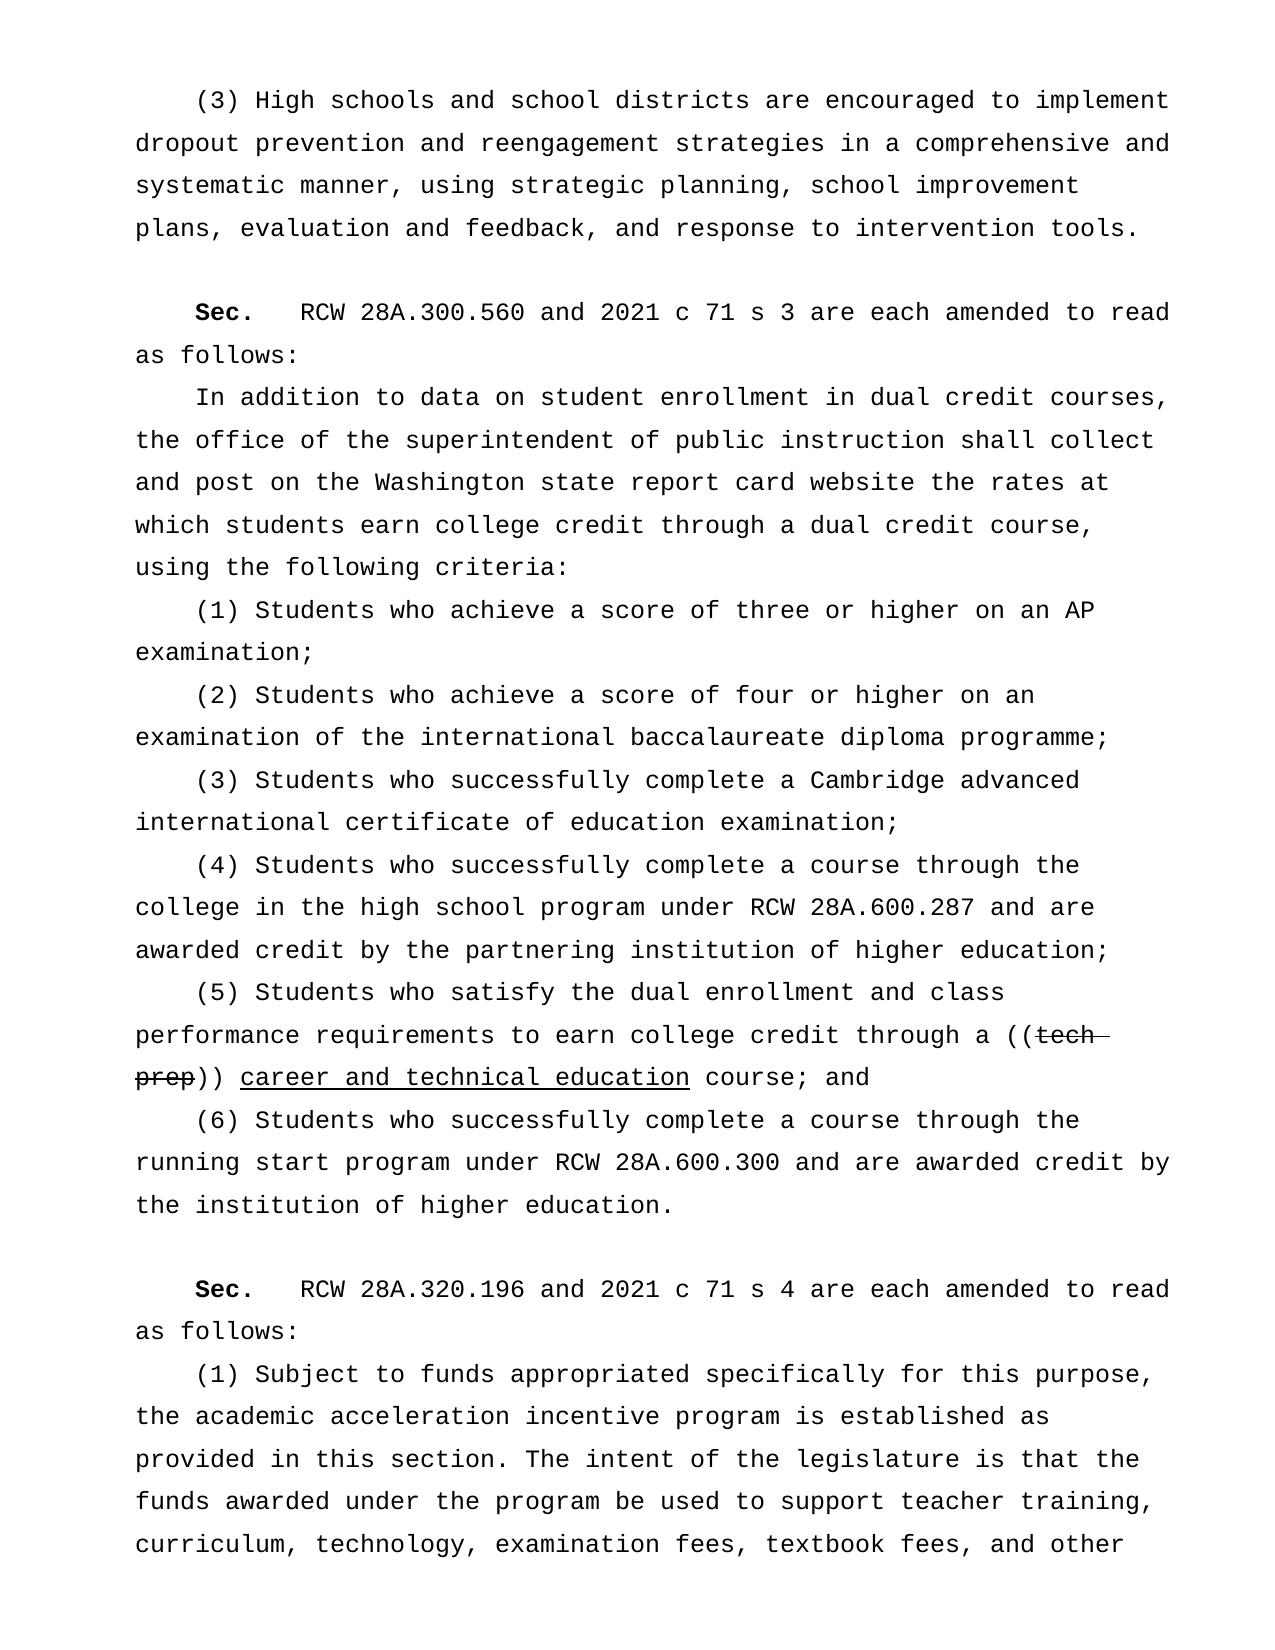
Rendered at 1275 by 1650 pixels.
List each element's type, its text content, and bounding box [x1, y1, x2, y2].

text Sec. RCW 28A.320.196 and 2021 c 71 s 4 are each amended to read as follows: [135, 1263, 1170, 1348]
text (2) Students who achieve a score of four or higher on an examination of the international baccalaureate diploma programme; [135, 669, 1170, 754]
text (6) Students who successfully complete a course through the running start program under RCW 28A.600.300 and are awarded credit by the institution of higher education. [135, 1094, 1170, 1222]
text (5) Students who satisfy the dual enrollment and class performance requirements to earn college credit through a ((tech prep)) career and technical education course; and [135, 967, 1170, 1094]
text (4) Students who successfully complete a course through the college in the high school program under RCW 28A.600.287 and are awarded credit by the partnering institution of higher education; [135, 839, 1170, 967]
text Sec. RCW 28A.300.560 and 2021 c 71 s 3 are each amended to read as follows: [135, 287, 1170, 372]
text (3) High schools and school districts are encouraged to implement dropout prevention and reengagement strategies in a comprehensive and systematic manner, using strategic planning, school improvement plans, evaluation and feedback, and response to intervention tools. [135, 75, 1170, 245]
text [135, 1348, 1170, 1561]
text (1) Students who achieve a score of three or higher on an AP examination; [135, 584, 1170, 669]
text In addition to data on student enrollment in dual credit courses, the office of the superintendent of public instruction shall collect and post on the Washington state report card website the rates at which students earn college credit through a dual credit course, using the following criteria: [135, 372, 1170, 584]
text (3) Students who successfully complete a Cambridge advanced international certificate of education examination; [135, 754, 1170, 839]
